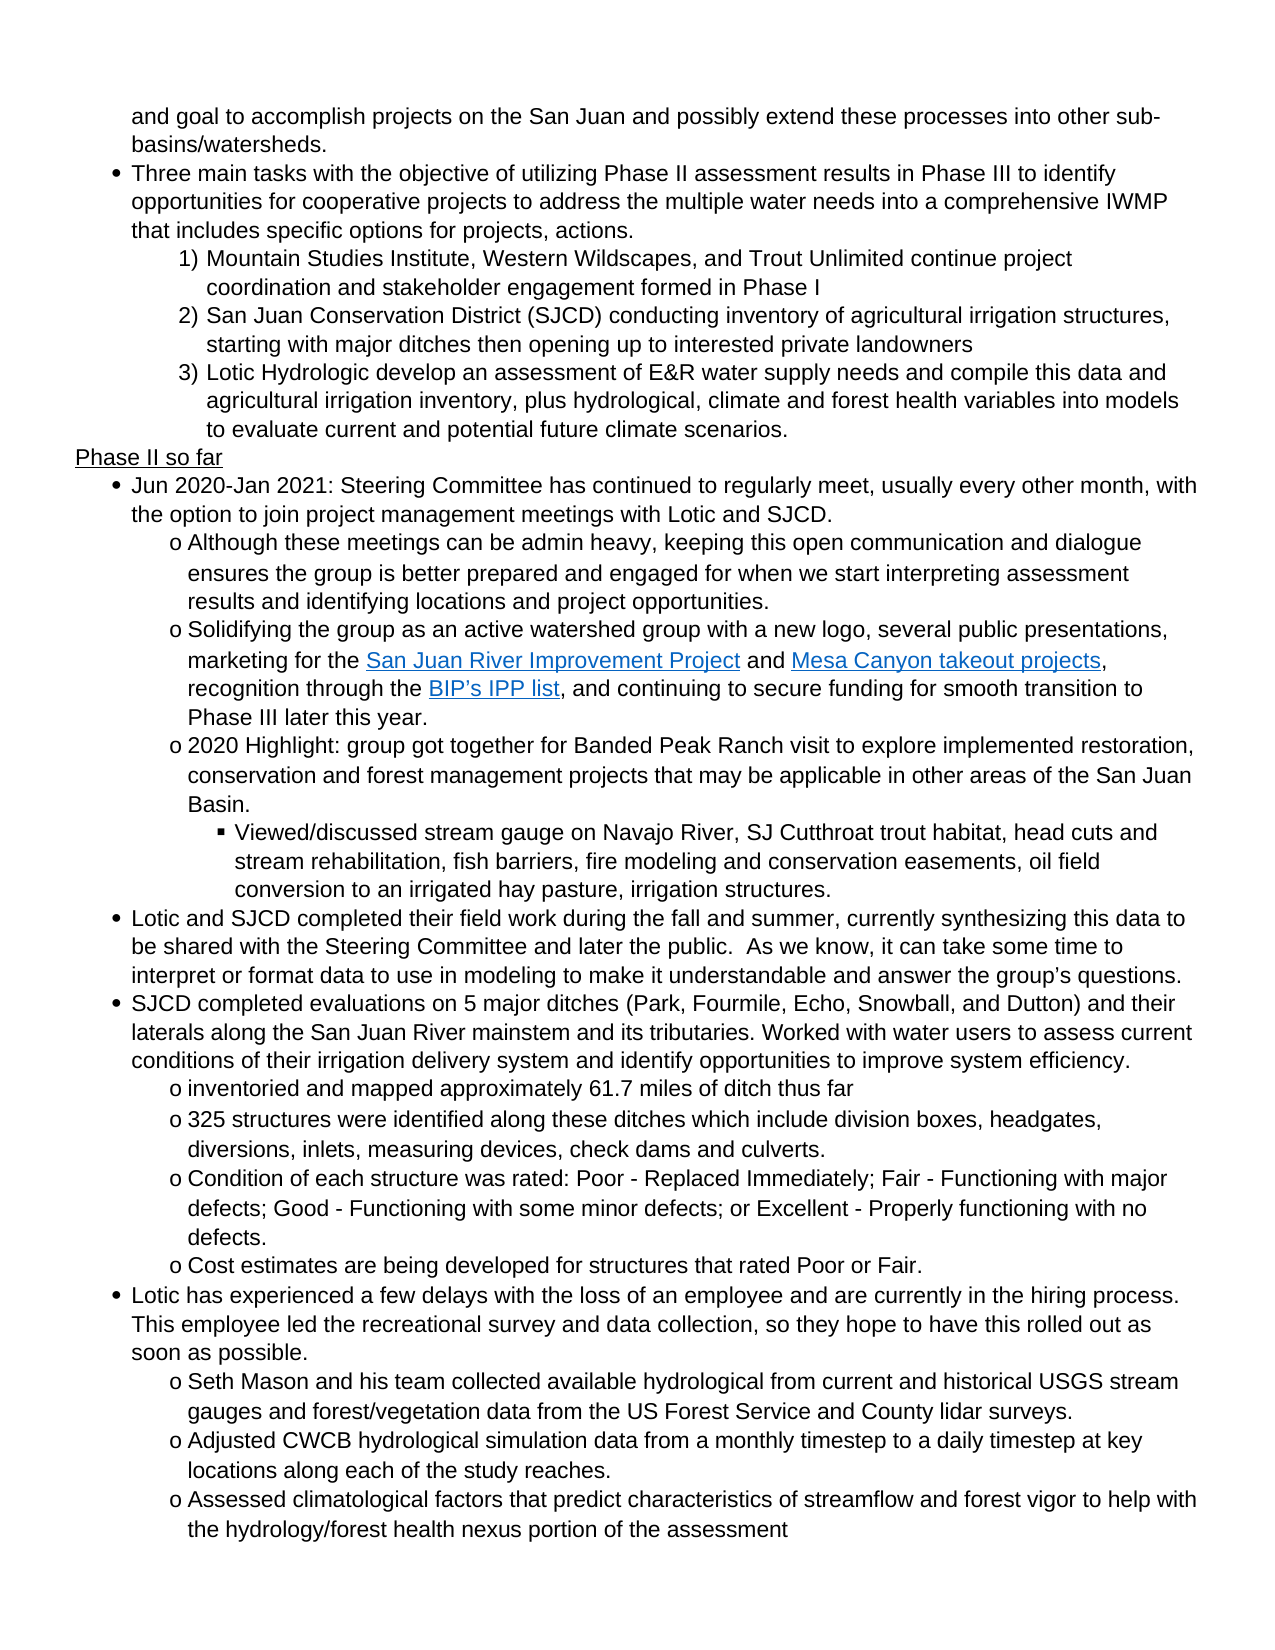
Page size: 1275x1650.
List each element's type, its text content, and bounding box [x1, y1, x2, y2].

list Lotic Hydrologic develop an assessment of E&R water supply needs and compile this data and agricultural irrigation inventory, plus hydrological, climate and forest health variables into models to evaluate current and potential future climate scenarios. [178, 359, 1195, 442]
list inventoried and mapped approximately 61.7 miles of ditch thus far [169, 1075, 1200, 1104]
list Jun 2020-Jan 2021: Steering Committee has continued to regularly meet, usually every other month, with the option to join project management meetings with Lotic and SJCD. [112, 472, 1200, 527]
list Three main tasks with the objective of utilizing Phase II assessment results in Phase III to identify opportunities for cooperative projects to address the multiple water needs into a comprehensive IWMP that includes specific options for projects, actions. [112, 160, 1195, 243]
list Although these meetings can be admin heavy, keeping this open communication and dialogue ensures the group is better prepared and engaged for when we start interpreting assessment results and identifying locations and project opportunities. [169, 529, 1200, 614]
list Adjusted CWCB hydrological simulation data from a monthly timestep to a daily timestep at key locations along each of the study reaches. [169, 1427, 1200, 1483]
list 325 structures were identified along these ditches which include division boxes, headgates, diversions, inlets, measuring devices, check dams and culverts. [169, 1106, 1200, 1163]
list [112, 103, 1195, 158]
list Lotic has experienced a few delays with the loss of an employee and are currently in the hiring process. This employee led the recreational survey and data collection, so they hope to have this rolled out as soon as possible. [112, 1282, 1200, 1366]
list Condition of each structure was rated: Poor - Replaced Immediately; Fair - Functioning with major defects; Good - Functioning with some minor defects; or Excellent - Properly functioning with no defects. [169, 1165, 1200, 1250]
list Viewed/discussed stream gauge on Navajo River, SJ Cutthroat trout habitat, head cuts and stream rehabilitation, fish barriers, fire modeling and conservation easements, oil field conversion to an irrigated hay pasture, irrigation structures. [216, 819, 1200, 903]
list Seth Mason and his team collected available hydrological from current and historical USGS stream gauges and forest/vegetation data from the US Forest Service and County lidar surveys. [169, 1368, 1200, 1424]
list Assessed climatological factors that predict characteristics of streamflow and forest vigor to help with the hydrology/forest health nexus portion of the assessment [169, 1486, 1200, 1542]
list 2020 Highlight: group got together for Banded Peak Ranch visit to explore implemented restoration, conservation and forest management projects that may be applicable in other areas of the San Juan Basin. [169, 732, 1200, 817]
list San Juan Conservation District (SJCD) conducting inventory of agricultural irrigation structures, starting with major ditches then opening up to interested private landowners [178, 302, 1195, 357]
list Cost estimates are being developed for structures that rated Poor or Fair. [169, 1252, 1200, 1280]
list Solidifying the group as an active watershed group with a new logo, several public presentations, marketing for the San Juan River Improvement Project and Mesa Canyon takeout projects, recognition through the BIP’s IPP list, and continuing to secure funding for smooth transition to Phase III later this year. [169, 616, 1200, 730]
text Phase II so far [75, 444, 1200, 471]
list SJCD completed evaluations on 5 major ditches (Park, Fourmile, Echo, Snowball, and Dutton) and their laterals along the San Juan River mainstem and its tributaries. Worked with water users to assess current conditions of their irrigation delivery system and identify opportunities to improve system efficiency. [112, 990, 1200, 1073]
list Lotic and SJCD completed their field work during the fall and summer, currently synthesizing this data to be shared with the Steering Committee and later the public. As we know, it can take some time to interpret or format data to use in modeling to make it understandable and answer the group’s questions. [112, 905, 1200, 988]
list Mountain Studies Institute, Western Wildscapes, and Trout Unlimited continue project coordination and stakeholder engagement formed in Phase I [178, 245, 1195, 300]
